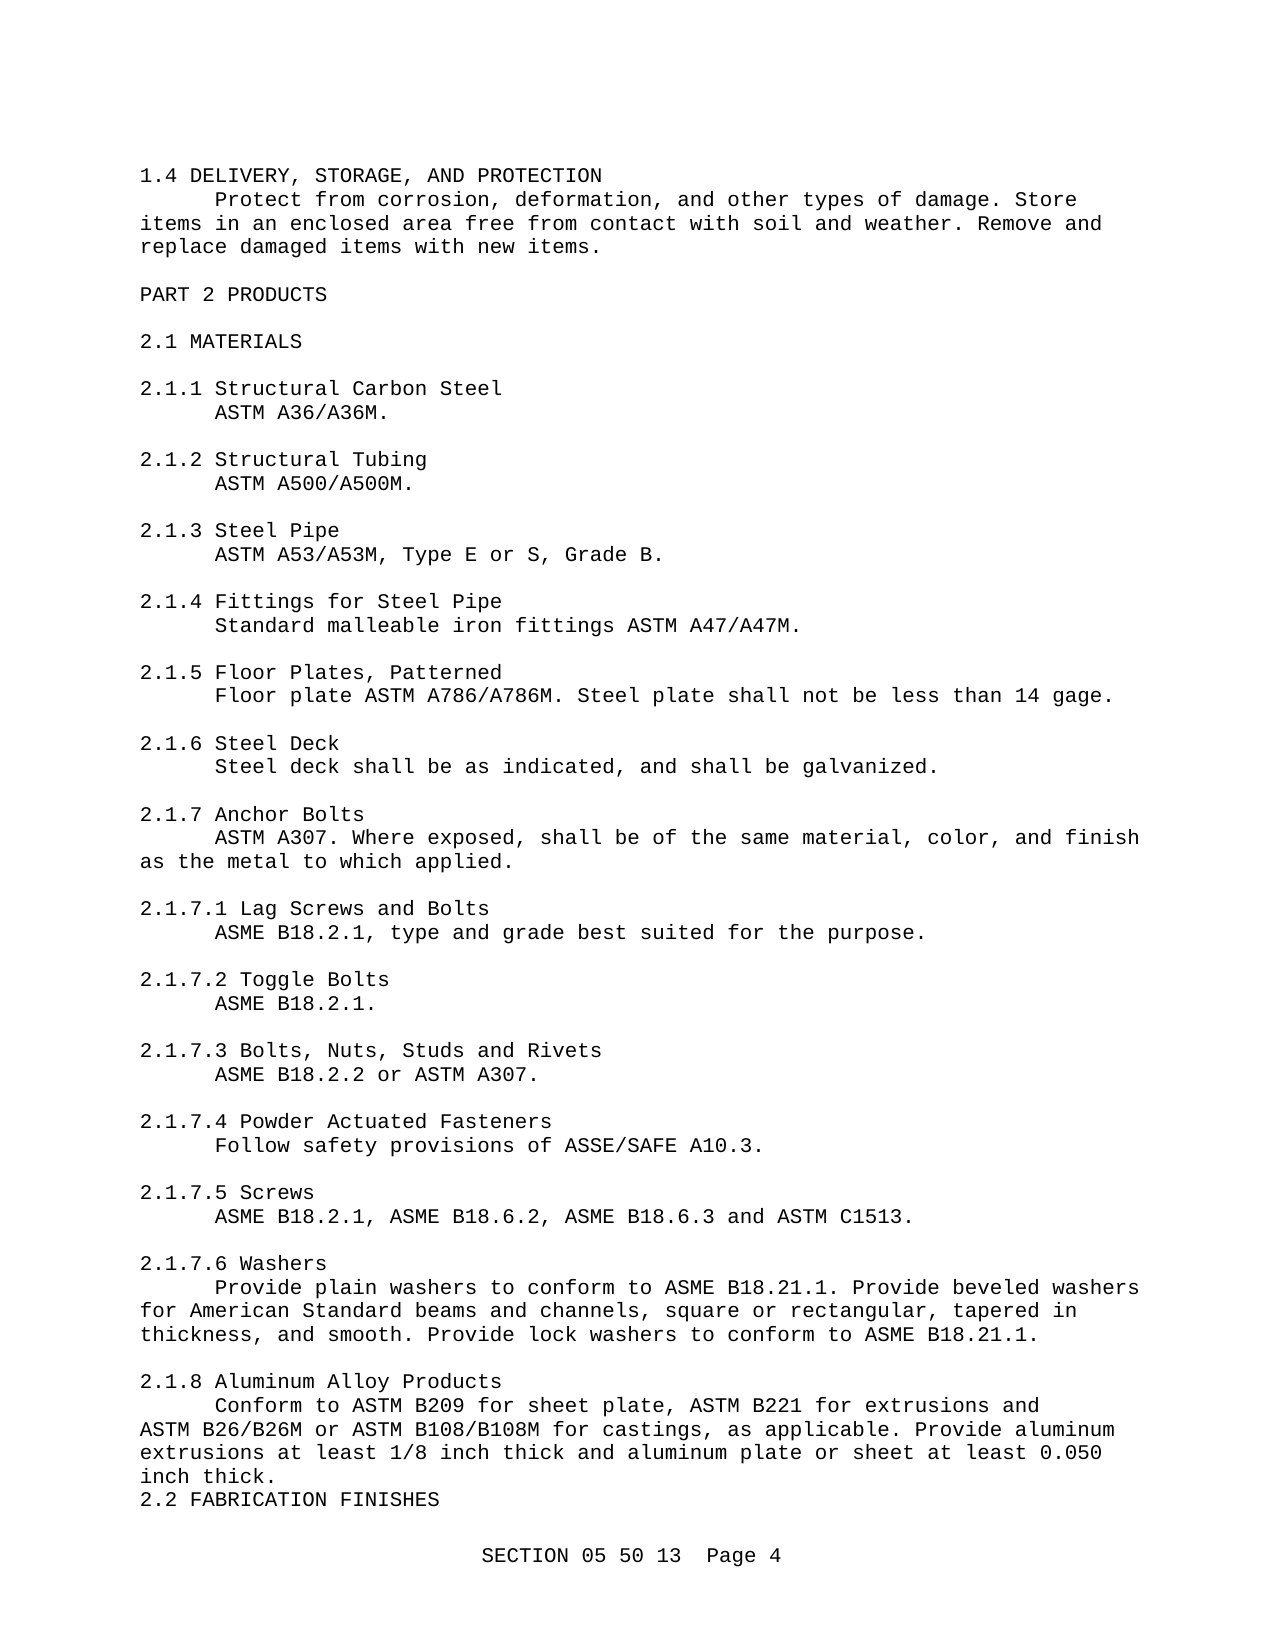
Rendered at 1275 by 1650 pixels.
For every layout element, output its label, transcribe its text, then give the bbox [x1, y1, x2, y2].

text 2.1.2 Structural Tubing [139, 449, 1150, 473]
text 2.1.5 Floor Plates, Patterned [139, 662, 1150, 686]
text 2.1.6 Steel Deck [139, 733, 1150, 756]
text 2.1.7.3 Bolts, Nuts, Studs and Rivets [139, 1040, 1150, 1064]
text ASME B18.2.2 or ASTM A307. [139, 1064, 1150, 1087]
text ASTM B26/B26M or ASTM B108/B108M for castings, as applicable. Provide aluminum extrusions at least 1/8 inch thick and aluminum plate or sheet at least 0.050 inch thick. [139, 1418, 1150, 1489]
text 1.4 DELIVERY, STORAGE, AND PROTECTION [139, 165, 1150, 189]
text 2.1.8 Aluminum Alloy Products [139, 1371, 1150, 1395]
text 2.1.3 Steel Pipe [139, 520, 1150, 544]
text Standard malleable iron fittings ASTM A47/A47M. [139, 614, 1150, 638]
text ASTM A500/A500M. [139, 473, 1150, 496]
text 2.1 MATERIALS [139, 331, 1150, 354]
text Floor plate ASTM A786/A786M. Steel plate shall not be less than 14 gage. [139, 686, 1150, 709]
text 2.1.4 Fittings for Steel Pipe [139, 591, 1150, 614]
text 2.2 FABRICATION FINISHES [139, 1489, 1150, 1513]
text ASTM A36/A36M. [139, 402, 1150, 425]
text ASME B18.2.1, type and grade best suited for the purpose. [139, 922, 1150, 946]
text 2.1.7.1 Lag Screws and Bolts [139, 898, 1150, 922]
text 2.1.7.6 Washers [139, 1253, 1150, 1277]
text Follow safety provisions of ASSE/SAFE A10.3. [139, 1135, 1150, 1158]
text 2.1.7.4 Powder Actuated Fasteners [139, 1111, 1150, 1135]
text Protect from corrosion, deformation, and other types of damage. Store items in an enclosed area free from contact with soil and weather. Remove and replace damaged items with new items. [139, 189, 1150, 260]
text 2.1.7.2 Toggle Bolts [139, 969, 1150, 993]
text ASTM A53/A53M, Type E or S, Grade B. [139, 544, 1150, 567]
text Conform to ASTM B209 for sheet plate, ASTM B221 for extrusions and [139, 1395, 1150, 1418]
text ASME B18.2.1. [139, 993, 1150, 1017]
text Provide plain washers to conform to ASME B18.21.1. Provide beveled washers for American Standard beams and channels, square or rectangular, tapered in thickness, and smooth. Provide lock washers to conform to ASME B18.21.1. [139, 1277, 1150, 1348]
text PART 2 PRODUCTS [139, 283, 1150, 307]
text 2.1.7 Anchor Bolts [139, 804, 1150, 827]
text 2.1.1 Structural Carbon Steel [139, 378, 1150, 402]
text ASME B18.2.1, ASME B18.6.2, ASME B18.6.3 and ASTM C1513. [139, 1206, 1150, 1229]
text 2.1.7.5 Screws [139, 1182, 1150, 1206]
text Steel deck shall be as indicated, and shall be galvanized. [139, 756, 1150, 780]
text ASTM A307. Where exposed, shall be of the same material, color, and finish as the metal to which applied. [139, 827, 1150, 875]
